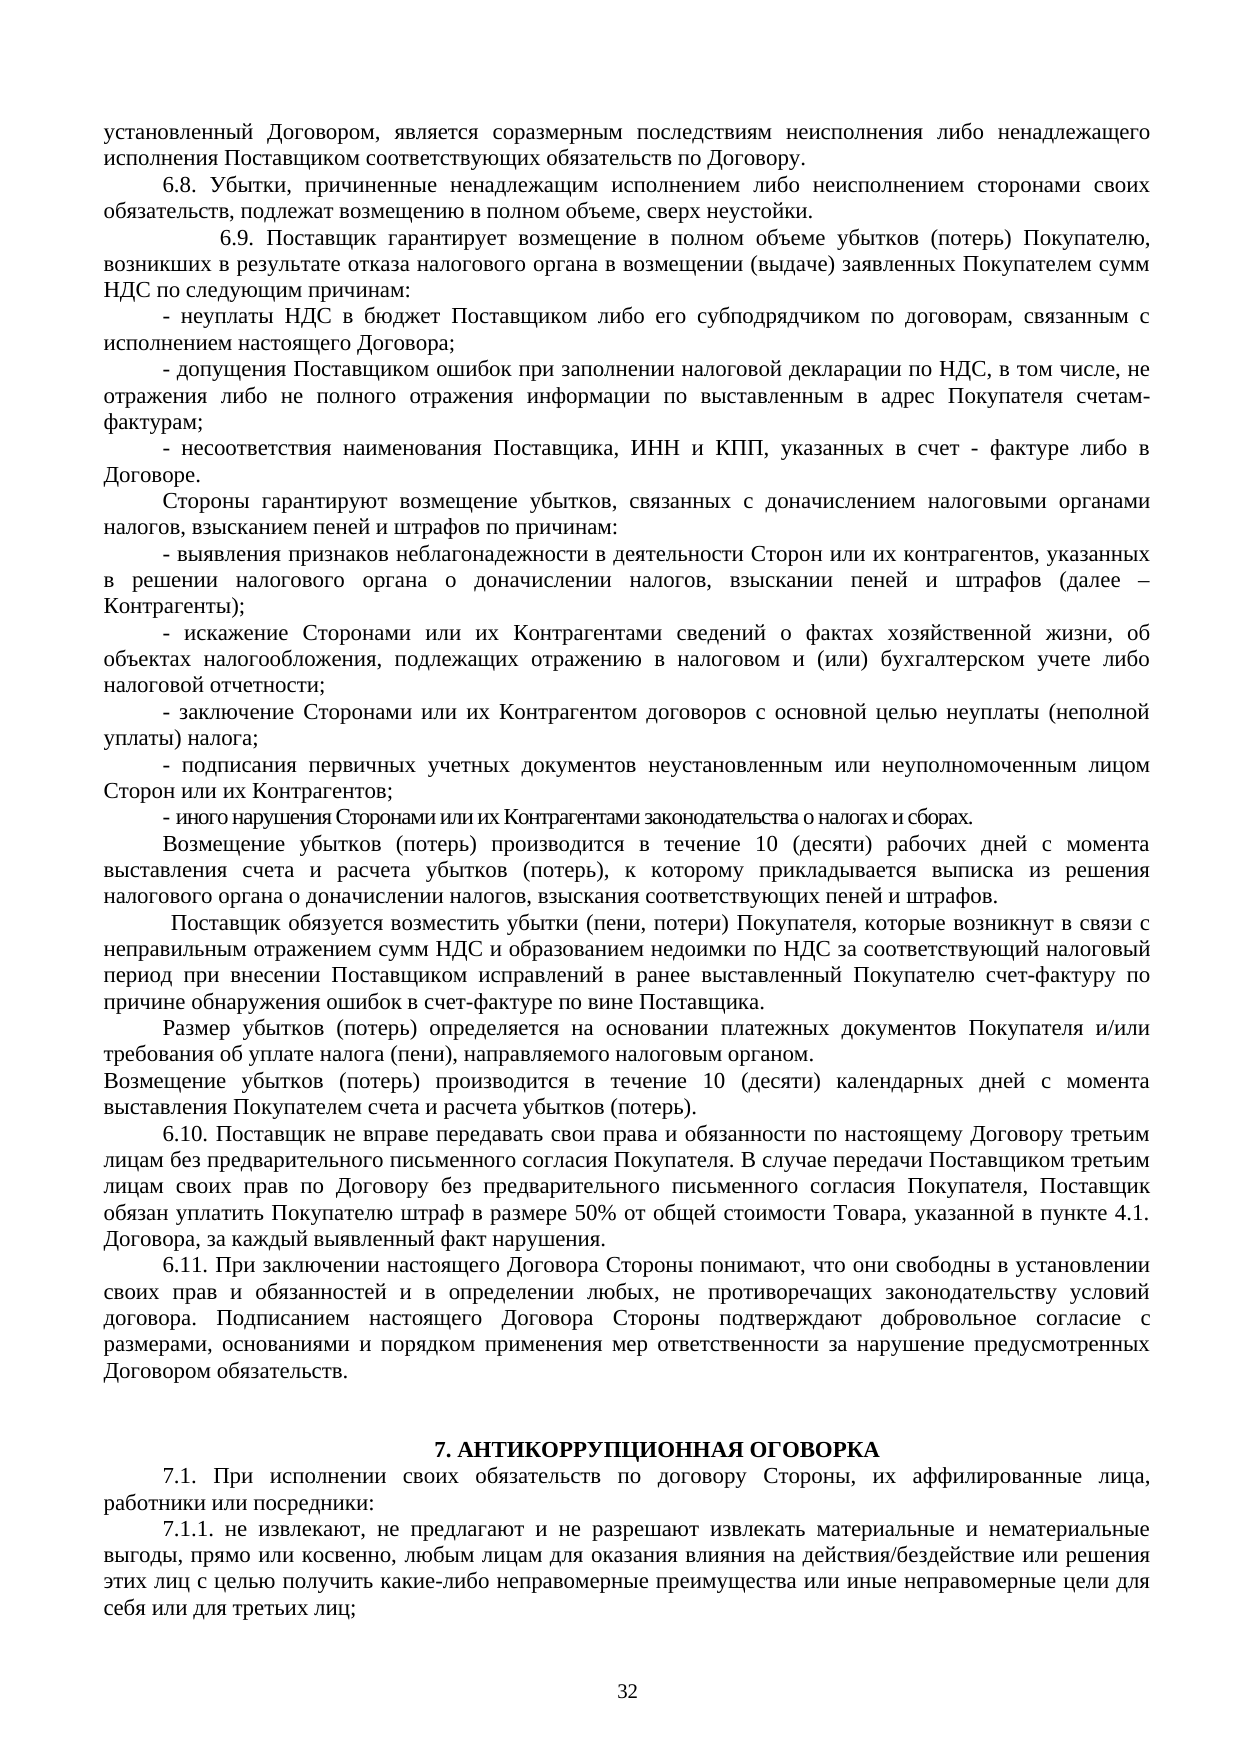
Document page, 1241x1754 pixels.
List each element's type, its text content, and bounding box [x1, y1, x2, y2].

text Возмещение убытков (потерь) производится в течение 10 (десяти) календарных дней с момента выставления Покупателем счета и расчета убытков (потерь). [103, 1067, 1152, 1119]
text 6.8. Убытки, причиненные ненадлежащим исполнением либо неисполнением сторонами своих обязательств, подлежат возмещению в полном объеме, сверх неустойки. [103, 171, 1152, 223]
text Возмещение убытков (потерь) производится в течение 10 (десяти) рабочих дней с момента выставления счета и расчета убытков (потерь), к которому прикладывается выписка из решения налогового органа о доначислении налогов, взыскания соответствующих пеней и штрафов. [103, 830, 1152, 909]
text 6.9. Поставщик гарантирует возмещение в полном объеме убытков (потерь) Покупателю, возникших в результате отказа налогового органа в возмещении (выдаче) заявленных Покупателем сумм НДС по следующим причинам: [103, 223, 1152, 303]
text - неуплаты НДС в бюджет Поставщиком либо его субподрядчиком по договорам, связанным с исполнением настоящего Договора; [103, 303, 1152, 355]
text - иного нарушения Сторонами или их Контрагентами законодательства о налогах и сборах. [103, 803, 1152, 830]
text 6.11. При заключении настоящего Договора Стороны понимают, что они свободны в установлении своих прав и обязанностей и в определении любых, не противоречащих законодательству условий договора. Подписанием настоящего Договора Стороны подтверждают добровольное согласие с размерами, основаниями и порядком применения мер ответственности за нарушение предусмотренных Договором обязательств. [103, 1251, 1152, 1383]
text 7.1. При исполнении своих обязательств по договору Стороны, их аффилированные лица, работники или посредники: [103, 1462, 1152, 1515]
text - допущения Поставщиком ошибок при заполнении налоговой декларации по НДС, в том числе, не отражения либо не полного отражения информации по выставленным в адрес Покупателя счетам-фактурам; [103, 355, 1152, 434]
text 6.10. Поставщик не вправе передавать свои права и обязанности по настоящему Договору третьим лицам без предварительного письменного согласия Покупателя. В случае передачи Поставщиком третьим лицам своих прав по Договору без предварительного письменного согласия Покупателя, Поставщик обязан уплатить Покупателю штраф в размере 50% от общей стоимости Товара, указанной в пункте 4.1. Договора, за каждый выявленный факт нарушения. [103, 1119, 1152, 1251]
list Размер убытков (потерь) определяется на основании платежных документов Покупателя и/или требования об уплате налога (пени), направляемого налоговым органом. [103, 1014, 1152, 1067]
text - заключение Сторонами или их Контрагентом договоров с основной целью неуплаты (неполной уплаты) налога; [103, 698, 1152, 751]
text - несоответствия наименования Поставщика, ИНН и КПП, указанных в счет - фактуре либо в Договоре. [103, 434, 1152, 487]
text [103, 118, 1152, 171]
text Поставщик обязуется возместить убытки (пени, потери) Покупателя, которые возникнут в связи с неправильным отражением сумм НДС и образованием недоимки по НДС за соответствующий налоговый период при внесении Поставщиком исправлений в ранее выставленный Покупателю счет-фактуру по причине обнаружения ошибок в счет-фактуре по вине Поставщика. [103, 909, 1152, 1014]
text - подписания первичных учетных документов неустановленным или неуполномоченным лицом Сторон или их Контрагентов; [103, 751, 1152, 803]
text 7. АНТИКОРРУПЦИОННАЯ ОГОВОРКА [103, 1436, 1152, 1462]
text 7.1.1. не извлекают, не предлагают и не разрешают извлекать материальные и нематериальные выгоды, прямо или косвенно, любым лицам для оказания влияния на действия/бездействие или решения этих лиц с целью получить какие-либо неправомерные преимущества или иные неправомерные цели для себя или для третьих лиц; [103, 1515, 1152, 1620]
text - выявления признаков неблагонадежности в деятельности Сторон или их контрагентов, указанных в решении налогового органа о доначислении налогов, взыскании пеней и штрафов (далее – Контрагенты); [103, 540, 1152, 619]
text Стороны гарантируют возмещение убытков, связанных с доначислением налоговыми органами налогов, взысканием пеней и штрафов по причинам: [103, 487, 1152, 540]
text - искажение Сторонами или их Контрагентами сведений о фактах хозяйственной жизни, об объектах налогообложения, подлежащих отражению в налоговом и (или) бухгалтерском учете либо налоговой отчетности; [103, 619, 1152, 698]
